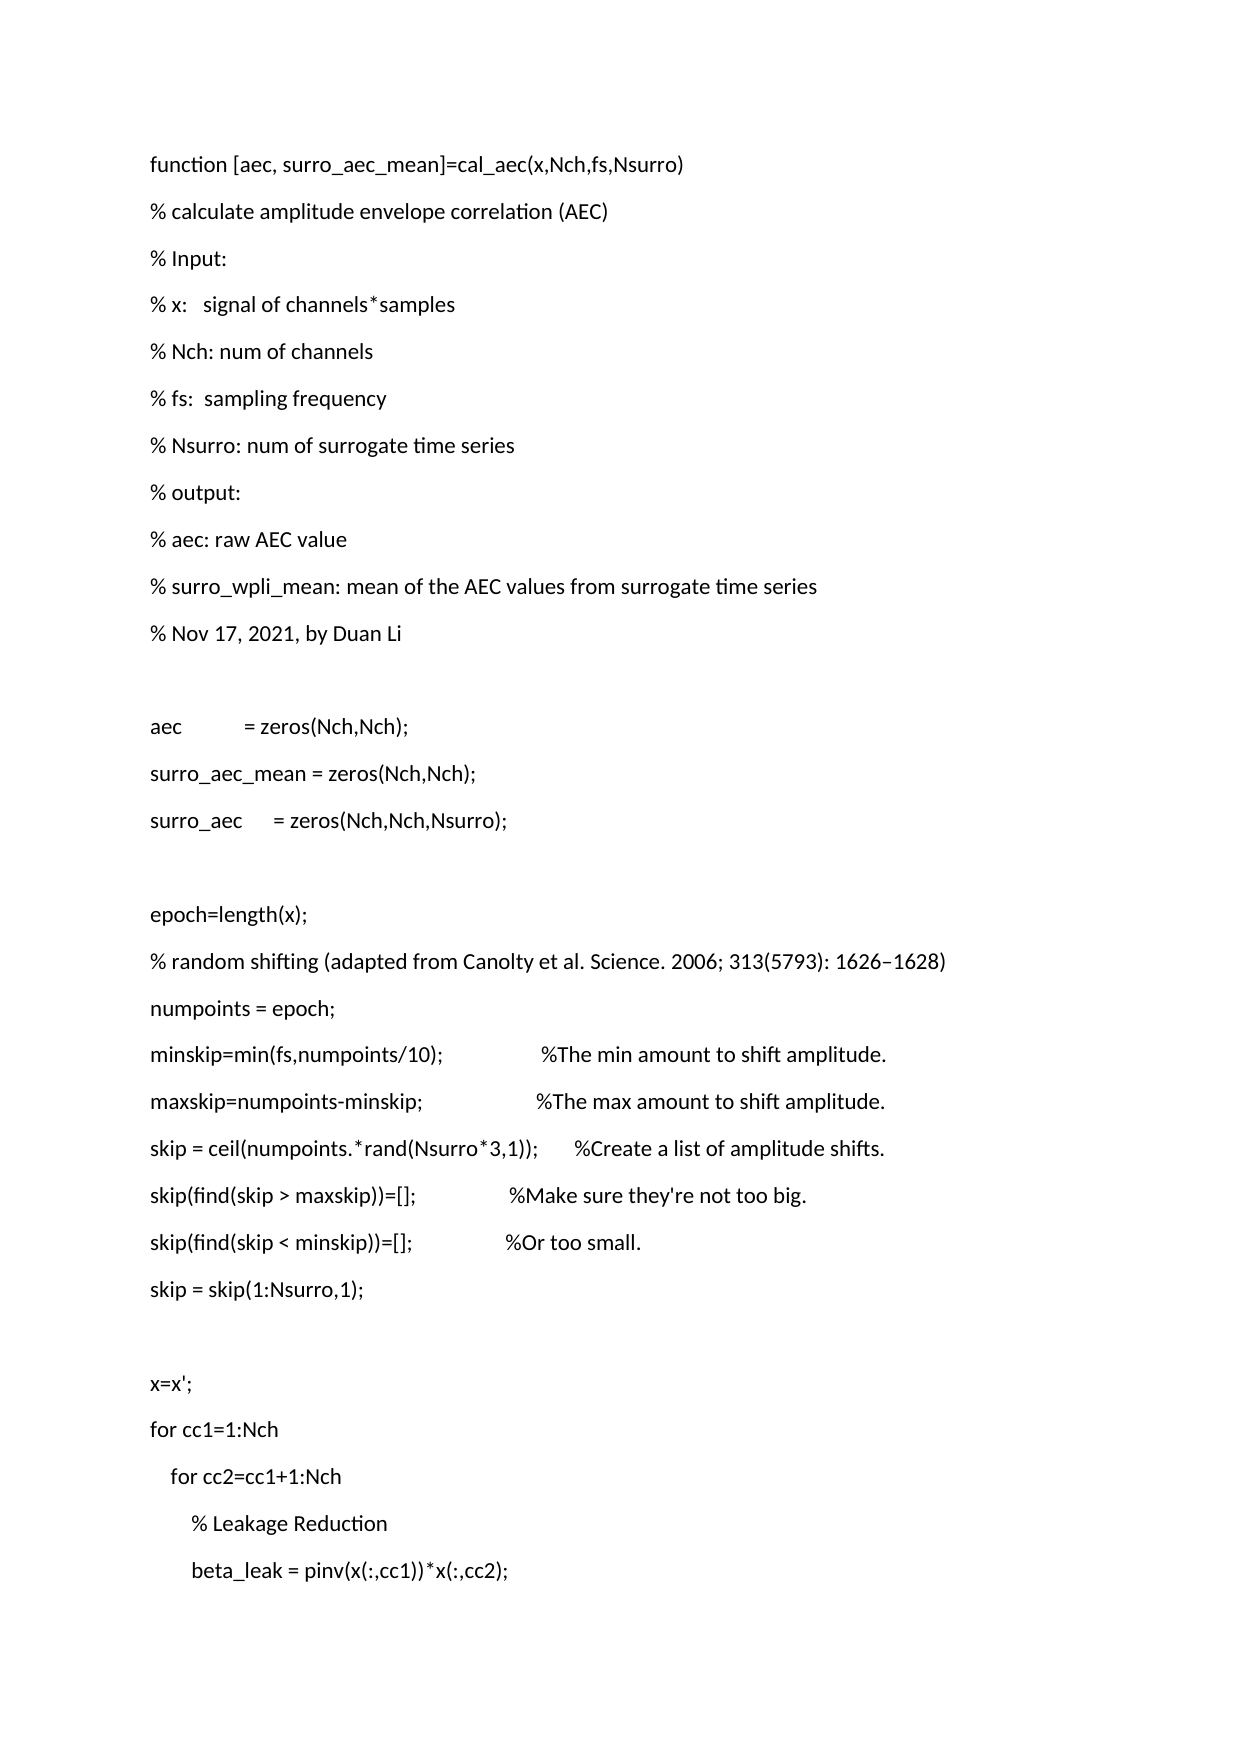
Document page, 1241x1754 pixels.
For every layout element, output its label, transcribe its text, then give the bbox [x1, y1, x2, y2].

text skip(find(skip > maxskip))=[]; %Make sure they're not too big. [150, 1181, 1090, 1209]
text for cc1=1:Nch [150, 1416, 1090, 1444]
text maxskip=numpoints-minskip; %The max amount to shift amplitude. [150, 1087, 1090, 1116]
text beta_leak = pinv(x(:,cc1))*x(:,cc2); [150, 1556, 1090, 1584]
text aec = zeros(Nch,Nch); [150, 712, 1090, 741]
text surro_aec = zeros(Nch,Nch,Nsurro); [150, 806, 1090, 834]
text % x: signal of channels*samples [150, 291, 1090, 319]
text skip = ceil(numpoints.*rand(Nsurro*3,1)); %Create a list of amplitude shifts. [150, 1134, 1090, 1162]
text % Nsurro: num of surrogate time series [150, 431, 1090, 459]
text % Nch: num of channels [150, 337, 1090, 366]
text % surro_wpli_mean: mean of the AEC values from surrogate time series [150, 572, 1090, 600]
text minskip=min(fs,numpoints/10); %The min amount to shift amplitude. [150, 1041, 1090, 1069]
text % Leakage Reduction [150, 1509, 1090, 1537]
text x=x'; [150, 1369, 1090, 1397]
text % calculate amplitude envelope correlation (AEC) [150, 197, 1090, 225]
text skip = skip(1:Nsurro,1); [150, 1275, 1090, 1303]
text for cc2=cc1+1:Nch [150, 1462, 1090, 1491]
text skip(find(skip < minskip))=[]; %Or too small. [150, 1228, 1090, 1256]
text surro_aec_mean = zeros(Nch,Nch); [150, 759, 1090, 787]
text numpoints = epoch; [150, 994, 1090, 1022]
text % fs: sampling frequency [150, 384, 1090, 412]
text % Nov 17, 2021, by Duan Li [150, 619, 1090, 647]
text % Input: [150, 244, 1090, 272]
text % random shifting (adapted from Canolty et al. Science. 2006; 313(5793): 1626–1628) [150, 947, 1090, 975]
text epoch=length(x); [150, 900, 1090, 928]
text % output: [150, 478, 1090, 506]
text function [aec, surro_aec_mean]=cal_aec(x,Nch,fs,Nsurro) [150, 150, 1090, 178]
text % aec: raw AEC value [150, 525, 1090, 553]
